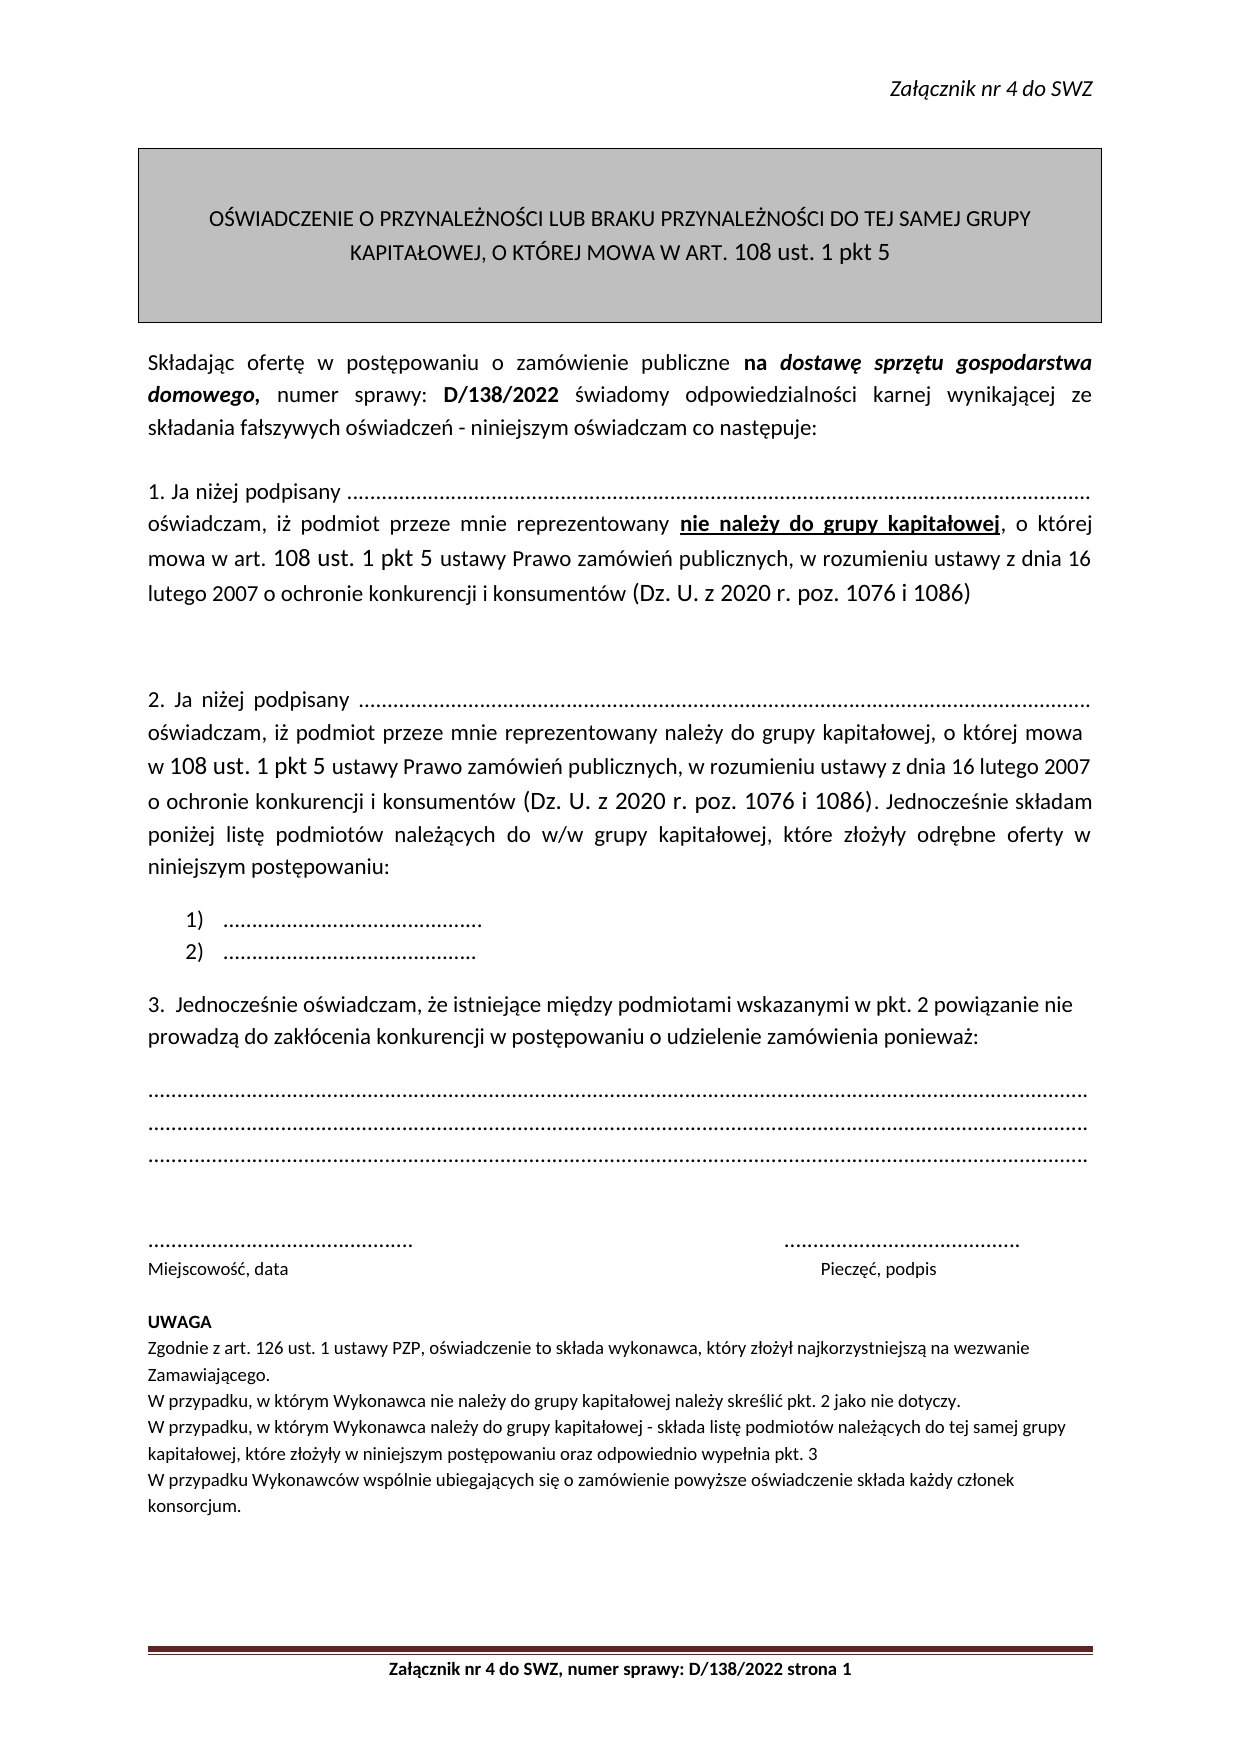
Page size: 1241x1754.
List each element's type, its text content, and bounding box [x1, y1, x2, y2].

text Składając ofertę w postępowaniu o zamówienie publiczne na dostawę sprzętu gospodarstwa domowego, numer sprawy: D/138/2022 świadomy odpowiedzialności karnej wynikającej ze składania fałszywych oświadczeń - niniejszym oświadczam co następuje: [148, 348, 1093, 441]
text Miejscowość, data Pieczęć, podpis [148, 1257, 1093, 1280]
text 2. Ja niżej podpisany ............................................................................................................................... oświadczam, iż podmiot przeze mnie reprezentowany należy do grupy kapitałowej, o której mowa w 108 ust. 1 pkt 5 ustawy Prawo zamówień publicznych, w rozumieniu ustawy z dnia 16 lutego 2007 o ochronie konkurencji i konsumentów (Dz. U. z 2020 r. poz. 1076 i 1086). Jednocześnie składam poniżej listę podmiotów należących do w/w grupy kapitałowej, które złożyły odrębne oferty w niniejszym postępowaniu: [148, 686, 1093, 880]
text Zgodnie z art. 126 ust. 1 ustawy PZP, oświadczenie to składa wykonawca, który złożył najkorzystniejszą na wezwanie Zamawiającego. [148, 1336, 1093, 1386]
text ......................................................................................................................................................................................................................................................................................................................................................................................................................................................................................................... [148, 1076, 1093, 1168]
text 1. Ja niżej podpisany ................................................................................................................................. oświadczam, iż podmiot przeze mnie reprezentowany nie należy do grupy kapitałowej, o której mowa w art. 108 ust. 1 pkt 5 ustawy Prawo zamówień publicznych, w rozumieniu ustawy z dnia 16 lutego 2007 o ochronie konkurencji i konsumentów (Dz. U. z 2020 r. poz. 1076 i 1086) [148, 477, 1093, 607]
text UWAGA [148, 1310, 1093, 1333]
text 3. Jednocześnie oświadczam, że istniejące między podmiotami wskazanymi w pkt. 2 powiązanie nie prowadzą do zakłócenia konkurencji w postępowaniu o udzielenie zamówienia ponieważ: [148, 990, 1093, 1051]
text W przypadku Wykonawców wspólnie ubiegających się o zamówienie powyższe oświadczenie składa każdy członek konsorcjum. [148, 1468, 1093, 1517]
text W przypadku, w którym Wykonawca nie należy do grupy kapitałowej należy skreślić pkt. 2 jako nie dotyczy. [148, 1389, 1093, 1412]
list ............................................. [185, 905, 1093, 933]
text .............................................. ......................................... [148, 1225, 1093, 1253]
text W przypadku, w którym Wykonawca należy do grupy kapitałowej - składa listę podmiotów należących do tej samej grupy kapitałowej, które złożyły w niniejszym postępowaniu oraz odpowiednio wypełnia pkt. 3 [148, 1415, 1093, 1465]
list ............................................ [185, 937, 1093, 965]
text OŚWIADCZENIE O PRZYNALEŻNOŚCI LUB BRAKU PRZYNALEŻNOŚCI DO TEJ SAMEJ GRUPY KAPITAŁOWEJ, O KTÓREJ MOWA W ART. 108 ust. 1 pkt 5 [139, 201, 1101, 267]
